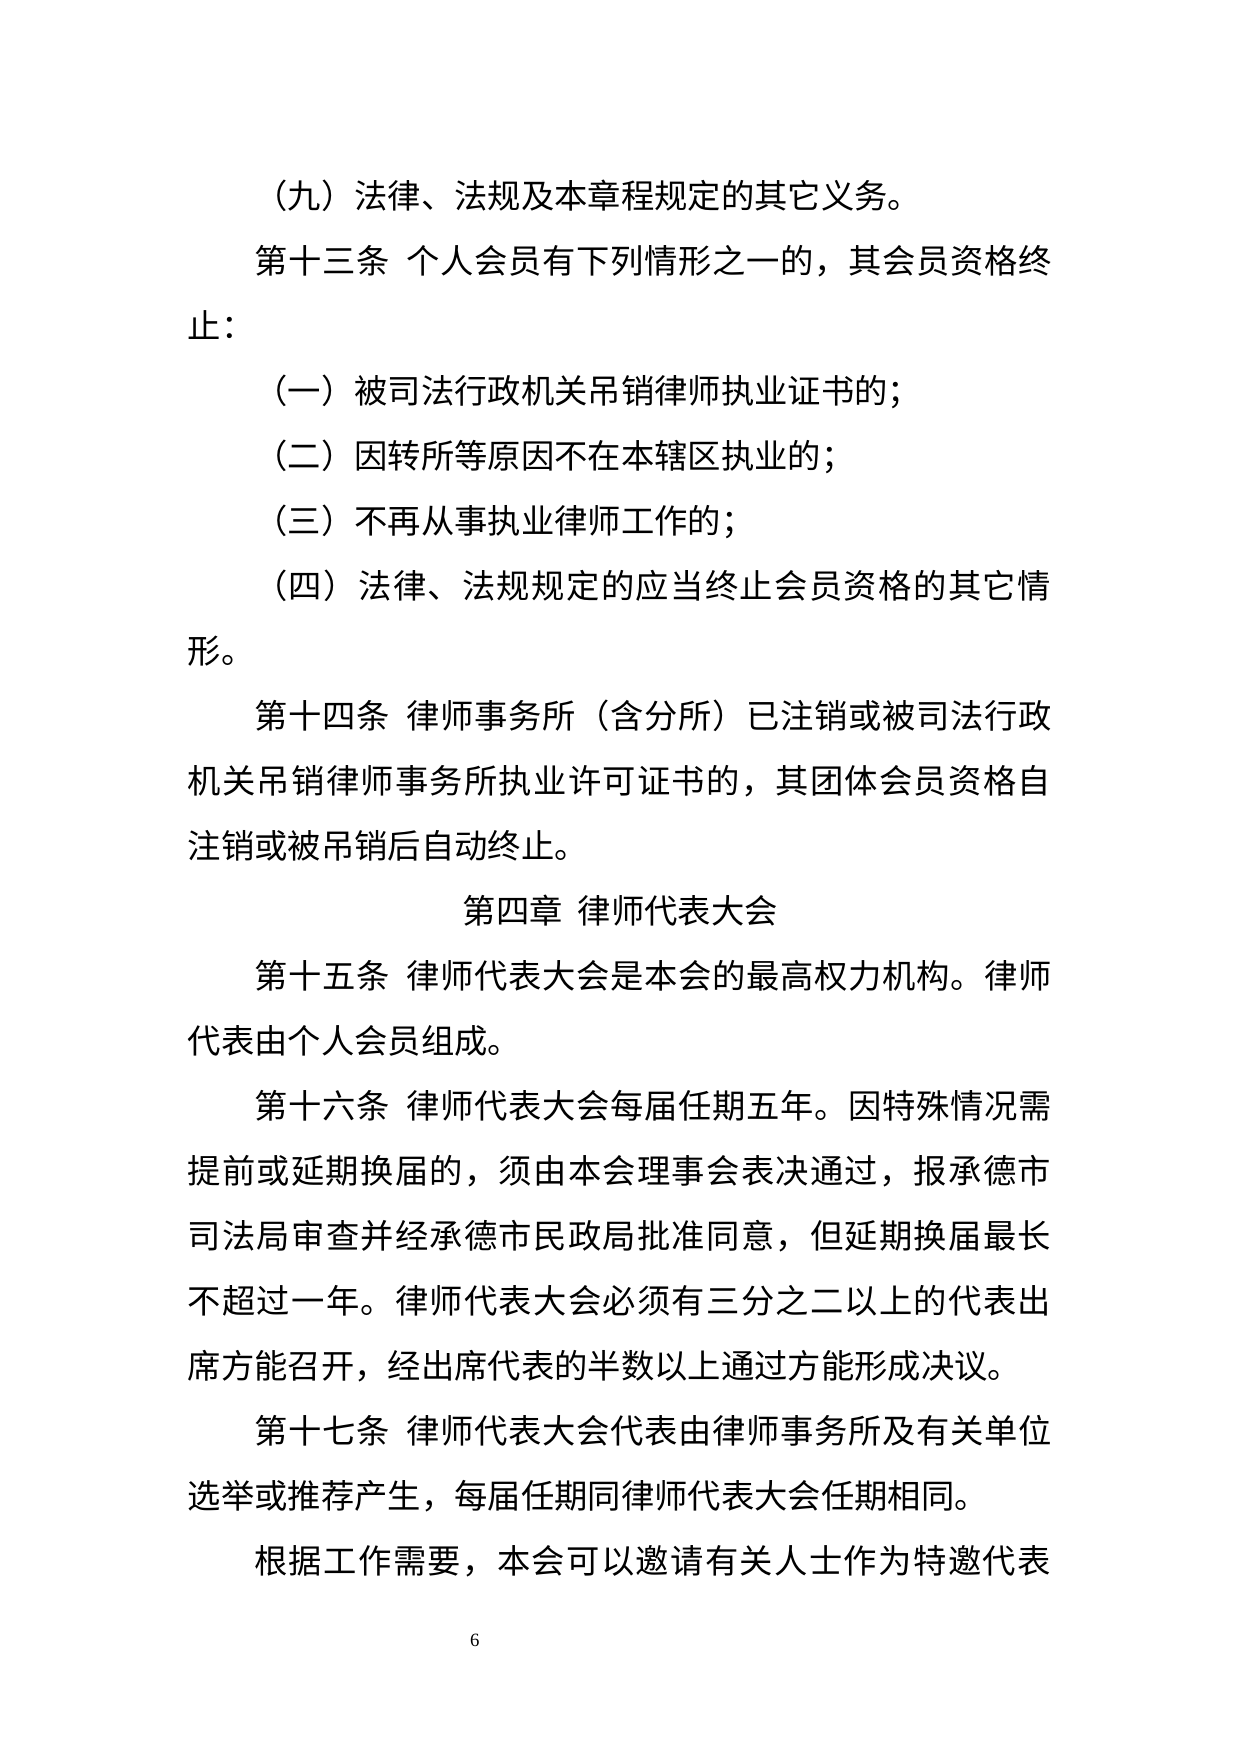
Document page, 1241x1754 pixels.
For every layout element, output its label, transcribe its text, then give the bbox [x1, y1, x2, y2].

text 第十五条 律师代表大会是本会的最高权力机构。律师代表由个人会员组成。 [187, 942, 1053, 1072]
text 第四章 律师代表大会 [187, 877, 1053, 942]
text （二）因转所等原因不在本辖区执业的； [187, 422, 1053, 487]
text 第十四条 律师事务所（含分所）已注销或被司法行政机关吊销律师事务所执业许可证书的，其团体会员资格自注销或被吊销后自动终止。 [187, 682, 1053, 877]
text 第十六条 律师代表大会每届任期五年。因特殊情况需提前或延期换届的，须由本会理事会表决通过，报承德市司法局审查并经承德市民政局批准同意，但延期换届最长不超过一年。律师代表大会必须有三分之二以上的代表出席方能召开，经出席代表的半数以上通过方能形成决议。 [187, 1072, 1053, 1397]
text （三）不再从事执业律师工作的； [187, 487, 1053, 552]
text （一）被司法行政机关吊销律师执业证书的； [187, 357, 1053, 422]
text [187, 1527, 1053, 1592]
text 第十七条 律师代表大会代表由律师事务所及有关单位选举或推荐产生，每届任期同律师代表大会任期相同。 [187, 1397, 1053, 1527]
text （九）法律、法规及本章程规定的其它义务。 [187, 162, 1053, 227]
text （四）法律、法规规定的应当终止会员资格的其它情形。 [187, 552, 1053, 682]
text 第十三条 个人会员有下列情形之一的，其会员资格终止： [187, 227, 1053, 357]
